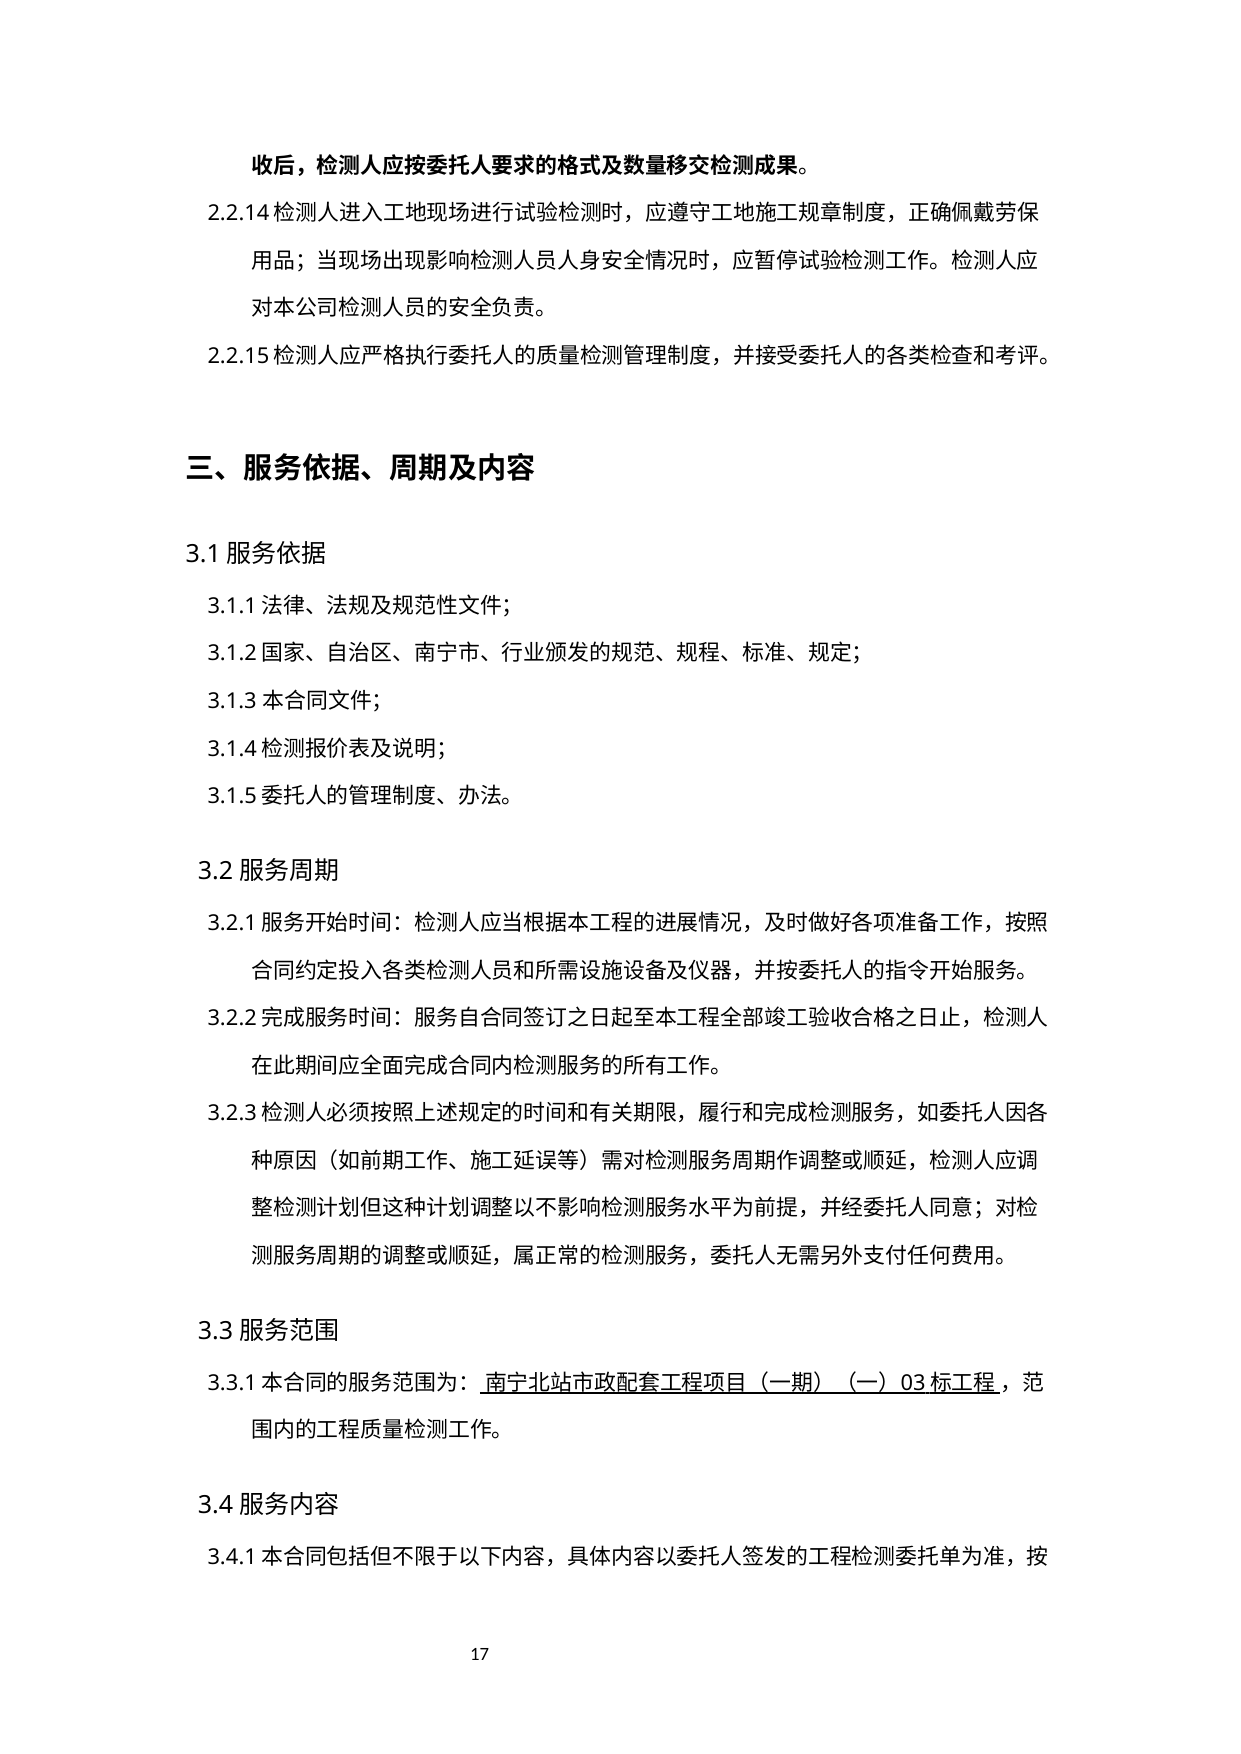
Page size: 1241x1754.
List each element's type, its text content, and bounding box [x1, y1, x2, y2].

text 3.1.4检测报价表及说明； [207, 731, 1055, 762]
subtitle 3.3 服务范围 [185, 1310, 1055, 1347]
text 3.2.1服务开始时间：检测人应当根据本工程的进展情况，及时做好各项准备工作，按照合同约定投入各类检测人员和所需设施设备及仪器，并按委托人的指令开始服务。 [207, 905, 1055, 984]
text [207, 148, 1055, 179]
text 3.1.5委托人的管理制度、办法。 [207, 778, 1055, 810]
text 2.2.14检测人进入工地现场进行试验检测时，应遵守工地施工规章制度，正确佩戴劳保用品；当现场出现影响检测人员人身安全情况时，应暂停试验检测工作。检测人应对本公司检测人员的安全负责。 [207, 195, 1055, 322]
text 3.2.3检测人必须按照上述规定的时间和有关期限，履行和完成检测服务，如委托人因各种原因（如前期工作、施工延误等）需对检测服务周期作调整或顺延，检测人应调整检测计划但这种计划调整以不影响检测服务水平为前提，并经委托人同意；对检测服务周期的调整或顺延，属正常的检测服务，委托人无需另外支付任何费用。 [207, 1095, 1055, 1269]
text 3.2.2完成服务时间：服务自合同签订之日起至本工程全部竣工验收合格之日止，检测人在此期间应全面完成合同内检测服务的所有工作。 [207, 1000, 1055, 1079]
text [207, 1539, 1055, 1571]
subtitle 3.2 服务周期 [185, 851, 1055, 887]
subtitle 三、服务依据、周期及内容 [185, 445, 1055, 487]
text 3.1.2国家、自治区、南宁市、行业颁发的规范、规程、标准、规定； [207, 635, 1055, 667]
text 2.2.15检测人应严格执行委托人的质量检测管理制度，并接受委托人的各类检查和考评。 [207, 338, 1055, 369]
subtitle 3.1服务依据 [185, 533, 1055, 569]
text 3.1.3 本合同文件； [207, 683, 1055, 715]
text 3.3.1本合同的服务范围为： 南宁北站市政配套工程项目（一期）（一）03标工程 ，范围内的工程质量检测工作。 [207, 1365, 1055, 1444]
text 3.1.1法律、法规及规范性文件； [207, 588, 1055, 619]
subtitle 3.4 服务内容 [185, 1485, 1055, 1521]
